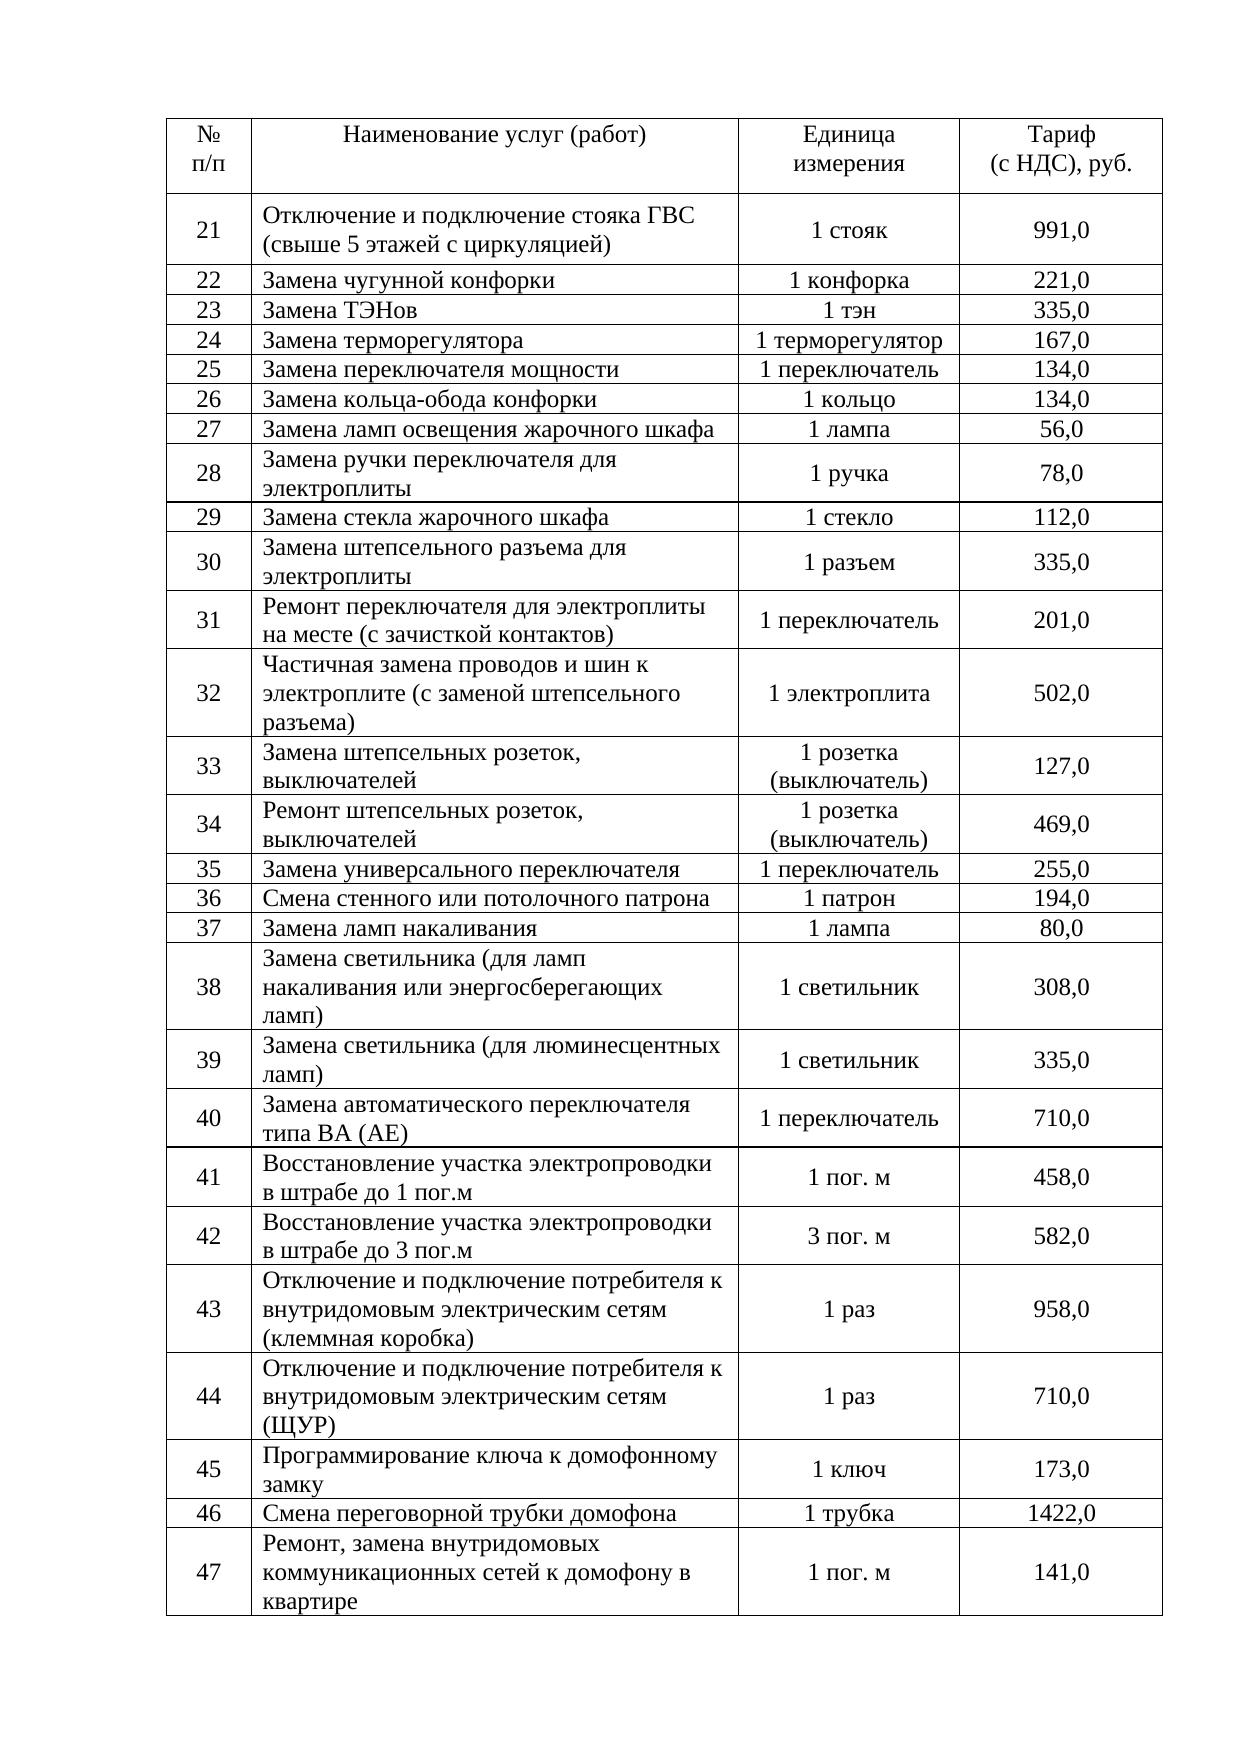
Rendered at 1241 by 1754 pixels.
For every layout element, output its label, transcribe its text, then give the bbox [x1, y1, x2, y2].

table_cell 710,0 [960, 1353, 1162, 1439]
table_cell 1 переключатель [739, 591, 959, 648]
table_cell Замена чугунной конфорки [252, 265, 738, 294]
table_header № п/п [167, 119, 251, 193]
table_cell 1 ручка [739, 444, 959, 501]
table_cell 1 светильник [739, 943, 959, 1029]
table_cell 1 переключатель [739, 854, 959, 882]
table_cell 1422,0 [960, 1499, 1162, 1527]
table_cell 958,0 [960, 1265, 1162, 1352]
table_cell Замена универсального переключателя [252, 854, 738, 882]
table_cell 582,0 [960, 1207, 1162, 1264]
table_cell Замена терморегулятора [252, 325, 738, 353]
table_cell 710,0 [960, 1089, 1162, 1146]
table_cell 1 патрон [739, 884, 959, 912]
table_cell 458,0 [960, 1148, 1162, 1206]
table_cell 1 пог. м [739, 1528, 959, 1614]
table_cell Замена переключателя мощности [252, 355, 738, 383]
table_cell 39 [167, 1030, 251, 1088]
table_cell 1 светильник [739, 1030, 959, 1088]
table_header Тариф (с НДС), руб. [960, 119, 1162, 193]
table_cell Смена переговорной трубки домофона [252, 1499, 738, 1527]
table_cell 38 [167, 943, 251, 1029]
table_cell 46 [167, 1499, 251, 1527]
table_cell 78,0 [960, 444, 1162, 501]
table_cell 1 терморегулятор [739, 325, 959, 353]
table_cell 134,0 [960, 355, 1162, 383]
table_cell Отключение и подключение стояка ГВС (свыше 5 этажей с циркуляцией) [252, 194, 738, 264]
table_cell 28 [167, 444, 251, 501]
table_cell 47 [167, 1528, 251, 1614]
table_cell 112,0 [960, 503, 1162, 531]
table_cell 1 переключатель [739, 355, 959, 383]
table_cell 1 конфорка [739, 265, 959, 294]
table_cell 255,0 [960, 854, 1162, 882]
table_cell 3 пог. м [739, 1207, 959, 1264]
table_cell 1 стекло [739, 503, 959, 531]
table_cell 991,0 [960, 194, 1162, 264]
table_cell 167,0 [960, 325, 1162, 353]
table_cell Замена ТЭНов [252, 295, 738, 324]
table_cell 502,0 [960, 649, 1162, 736]
table_cell 30 [167, 532, 251, 590]
table_cell 56,0 [960, 414, 1162, 443]
table_cell 80,0 [960, 913, 1162, 942]
table_cell 40 [167, 1089, 251, 1146]
table_cell 1 кольцо [739, 384, 959, 413]
table_cell 33 [167, 737, 251, 794]
table_header Единица измерения [739, 119, 959, 193]
table_cell Замена автоматического переключателя типа ВА (АЕ) [252, 1089, 738, 1146]
table_cell 43 [167, 1265, 251, 1352]
table_cell 1 раз [739, 1353, 959, 1439]
table_cell Смена стенного или потолочного патрона [252, 884, 738, 912]
table_cell Замена штепсельных розеток, выключателей [252, 737, 738, 794]
table_cell 29 [167, 503, 251, 531]
table_cell 23 [167, 295, 251, 324]
table_cell Замена светильника (для ламп накаливания или энергосберегающих ламп) [252, 943, 738, 1029]
table_cell Замена ручки переключателя для электроплиты [252, 444, 738, 501]
table_cell 27 [167, 414, 251, 443]
table_cell Замена кольца-обода конфорки [252, 384, 738, 413]
table_cell Замена светильника (для люминесцентных ламп) [252, 1030, 738, 1088]
table_cell 1 пог. м [739, 1148, 959, 1206]
table_cell 1 тэн [739, 295, 959, 324]
table_cell 1 раз [739, 1265, 959, 1352]
table_cell 37 [167, 913, 251, 942]
table_cell 42 [167, 1207, 251, 1264]
table_cell 41 [167, 1148, 251, 1206]
table_cell 469,0 [960, 795, 1162, 853]
table_cell 32 [167, 649, 251, 736]
table_cell 173,0 [960, 1440, 1162, 1497]
table_cell Ремонт штепсельных розеток, выключателей [252, 795, 738, 853]
table_cell 1 лампа [739, 913, 959, 942]
table_cell 1 электроплита [739, 649, 959, 736]
table_cell 25 [167, 355, 251, 383]
table_cell 24 [167, 325, 251, 353]
table_cell 194,0 [960, 884, 1162, 912]
table_header Наименование услуг (работ) [252, 119, 738, 193]
table_cell Частичная замена проводов и шин к электроплите (с заменой штепсельного разъема) [252, 649, 738, 736]
table_cell 22 [167, 265, 251, 294]
table_cell Отключение и подключение потребителя к внутридомовым электрическим сетям (клеммная коробка) [252, 1265, 738, 1352]
table_cell Замена стекла жарочного шкафа [252, 503, 738, 531]
table_cell 1 розетка (выключатель) [739, 795, 959, 853]
table_cell Восстановление участка электропроводки в штрабе до 3 пог.м [252, 1207, 738, 1264]
table_cell Ремонт переключателя для электроплиты на месте (с зачисткой контактов) [252, 591, 738, 648]
table_cell 36 [167, 884, 251, 912]
table_cell 34 [167, 795, 251, 853]
table_cell Замена ламп освещения жарочного шкафа [252, 414, 738, 443]
table_cell 26 [167, 384, 251, 413]
table_cell 127,0 [960, 737, 1162, 794]
table_cell 308,0 [960, 943, 1162, 1029]
table_cell 1 розетка (выключатель) [739, 737, 959, 794]
table_cell 1 переключатель [739, 1089, 959, 1146]
table_cell 1 ключ [739, 1440, 959, 1497]
table_cell 201,0 [960, 591, 1162, 648]
table_cell 31 [167, 591, 251, 648]
table_cell Замена штепсельного разъема для электроплиты [252, 532, 738, 590]
table_cell Программирование ключа к домофонному замку [252, 1440, 738, 1497]
table_cell 21 [167, 194, 251, 264]
table_cell Замена ламп накаливания [252, 913, 738, 942]
table_cell 335,0 [960, 295, 1162, 324]
table_cell Восстановление участка электропроводки в штрабе до 1 пог.м [252, 1148, 738, 1206]
table_cell 35 [167, 854, 251, 882]
table_cell 1 разъем [739, 532, 959, 590]
table_cell Ремонт, замена внутридомовых коммуникационных сетей к домофону в квартире [252, 1528, 738, 1614]
table_cell 335,0 [960, 1030, 1162, 1088]
table_cell 134,0 [960, 384, 1162, 413]
table_cell 335,0 [960, 532, 1162, 590]
table_cell 221,0 [960, 265, 1162, 294]
table_cell 1 стояк [739, 194, 959, 264]
table_cell 1 лампа [739, 414, 959, 443]
table_cell 44 [167, 1353, 251, 1439]
table_cell 45 [167, 1440, 251, 1497]
table_cell Отключение и подключение потребителя к внутридомовым электрическим сетям (ЩУР) [252, 1353, 738, 1439]
table_cell 1 трубка [739, 1499, 959, 1527]
table_cell 141,0 [960, 1528, 1162, 1614]
